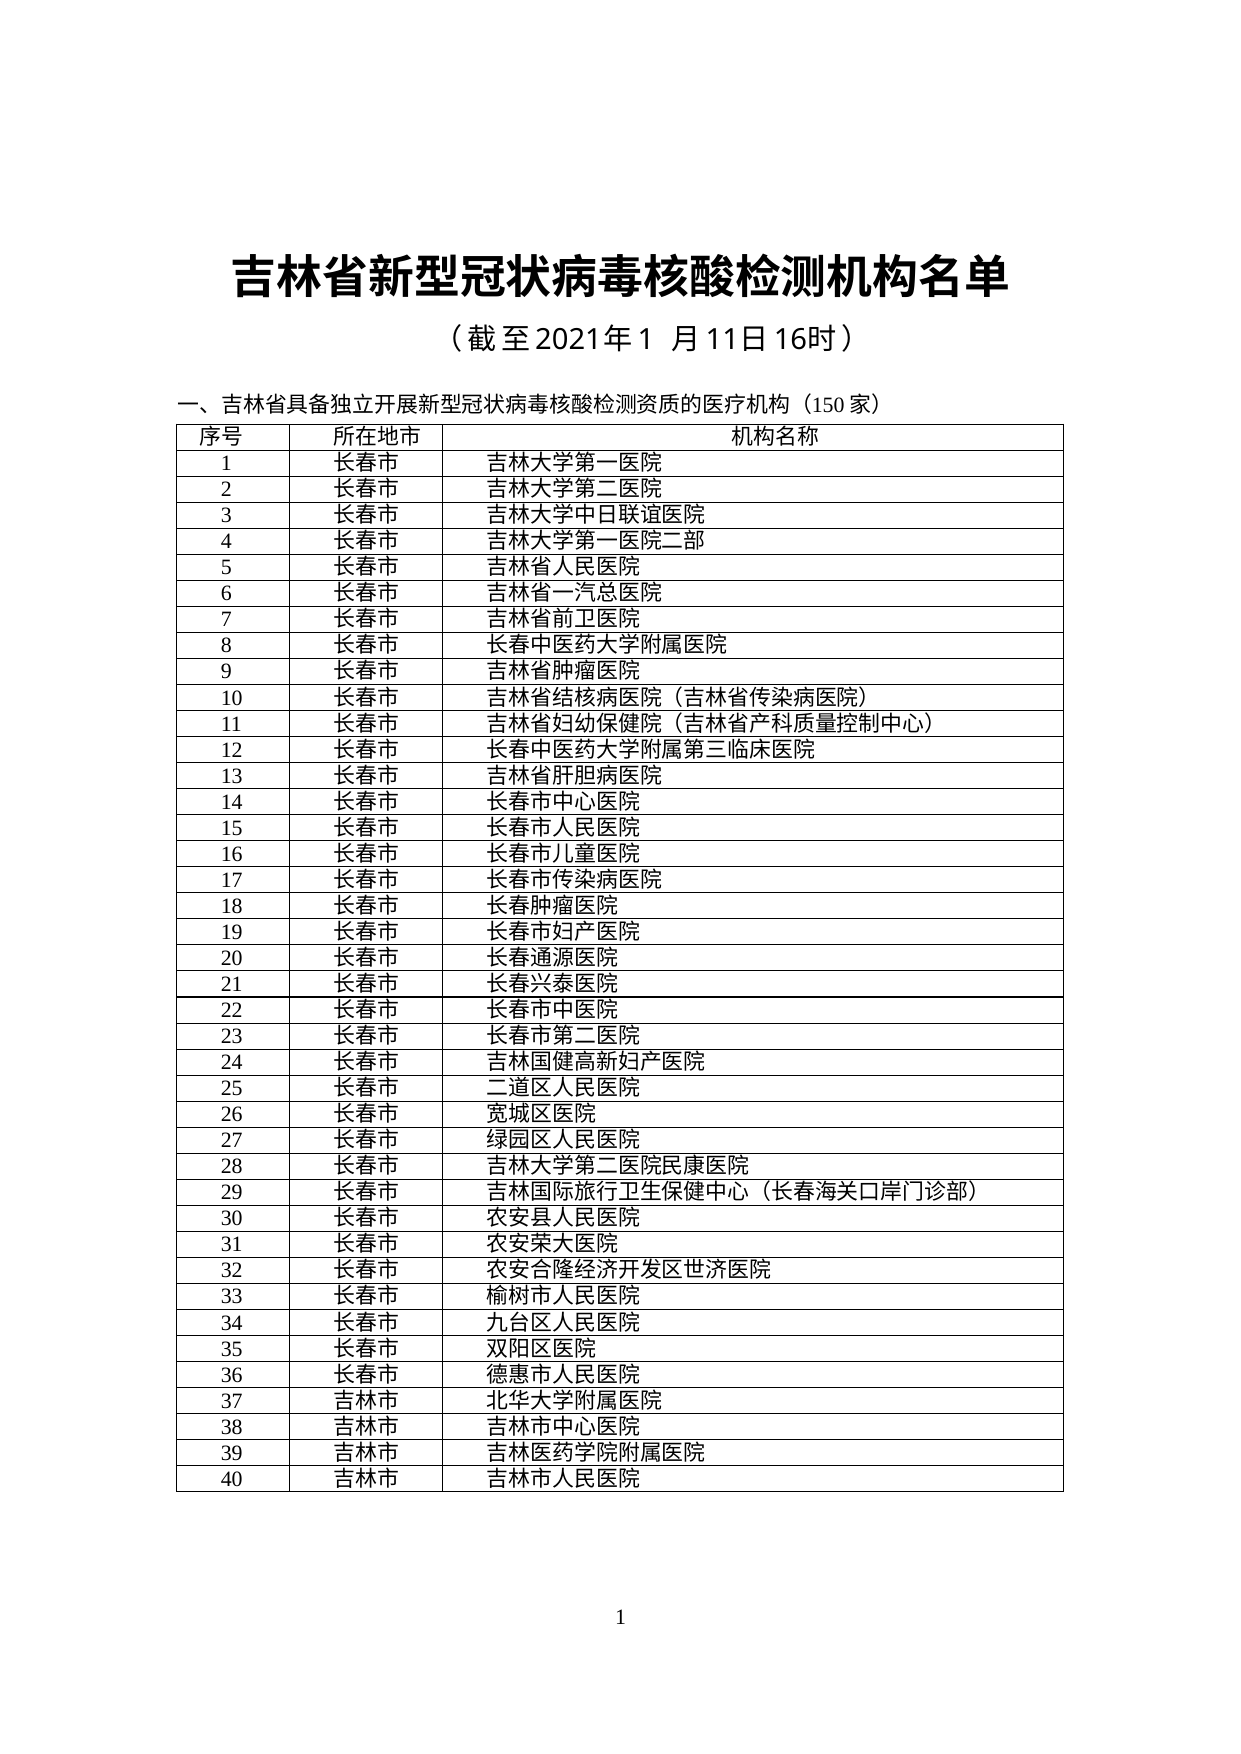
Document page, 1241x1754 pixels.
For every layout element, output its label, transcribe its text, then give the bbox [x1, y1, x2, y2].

table_cell 长春市 [290, 607, 442, 632]
table_cell 吉林大学第二医院民康医院 [443, 1154, 1063, 1179]
table_cell 长春市 [290, 1258, 442, 1283]
table_cell 长春市 [290, 1154, 442, 1179]
table_cell 吉林省前卫医院 [443, 607, 1063, 632]
table_cell 5 [177, 555, 289, 580]
table_cell 12 [177, 737, 289, 762]
table_cell 26 [177, 1102, 289, 1127]
table_cell 38 [177, 1414, 289, 1439]
table_cell 德惠市人民医院 [443, 1362, 1063, 1387]
table_cell 16 [177, 841, 289, 866]
table_cell 长春市 [290, 1102, 442, 1127]
table_header 机构名称 [443, 425, 1063, 449]
table_cell 吉林市 [290, 1414, 442, 1439]
table_cell 长春市 [290, 919, 442, 944]
table_cell 吉林市人民医院 [443, 1466, 1063, 1491]
table_cell 吉林国健高新妇产医院 [443, 1050, 1063, 1074]
table_cell 长春市 [290, 581, 442, 606]
table_cell 30 [177, 1206, 289, 1231]
table_header 所在地市 [290, 425, 442, 449]
table_cell 36 [177, 1362, 289, 1387]
table_cell 19 [177, 919, 289, 944]
table_cell 长春市 [290, 1050, 442, 1074]
table_cell 长春市 [290, 685, 442, 710]
table_cell 长春市 [290, 659, 442, 684]
table_cell 长春市妇产医院 [443, 919, 1063, 944]
table_cell 25 [177, 1076, 289, 1101]
table_cell 2 [177, 477, 289, 502]
table_cell 34 [177, 1310, 289, 1335]
table_cell 吉林国际旅行卫生保健中心（长春海关口岸门诊部） [443, 1180, 1063, 1205]
table_cell 长春市 [290, 503, 442, 528]
table_cell 39 [177, 1440, 289, 1465]
text 吉林省新型冠状病毒核酸检测机构名单 [177, 241, 1063, 307]
table_cell 绿园区人民医院 [443, 1128, 1063, 1153]
table_cell 吉林医药学院附属医院 [443, 1440, 1063, 1465]
table_cell 14 [177, 789, 289, 814]
table_cell 3 [177, 503, 289, 528]
table_cell 吉林大学中日联谊医院 [443, 503, 1063, 528]
table_cell 6 [177, 581, 289, 606]
text 一、吉林省具备独立开展新型冠状病毒核酸检测资质的医疗机构（150家） [177, 367, 1063, 423]
table_cell 长春市 [290, 1310, 442, 1335]
table_cell 1 [177, 451, 289, 476]
table_cell 长春市 [290, 893, 442, 918]
table_cell 长春市 [290, 1180, 442, 1205]
table_cell 长春中医药大学附属第三临床医院 [443, 737, 1063, 762]
table_cell 长春通源医院 [443, 945, 1063, 970]
table_cell 31 [177, 1232, 289, 1257]
table_cell 长春市 [290, 737, 442, 762]
table_cell 长春市儿童医院 [443, 841, 1063, 866]
table_cell 长春中医药大学附属医院 [443, 633, 1063, 658]
table_cell 37 [177, 1388, 289, 1413]
table_cell 长春市 [290, 841, 442, 866]
table_cell 长春市 [290, 1128, 442, 1153]
table_cell 长春市 [290, 529, 442, 554]
table_cell 22 [177, 998, 289, 1022]
table_cell 13 [177, 763, 289, 788]
table_cell 长春市 [290, 789, 442, 814]
table_cell 长春肿瘤医院 [443, 893, 1063, 918]
table_cell 长春市 [290, 451, 442, 476]
table_cell 九台区人民医院 [443, 1310, 1063, 1335]
table_cell 吉林省结核病医院（吉林省传染病医院） [443, 685, 1063, 710]
table_cell 长春市 [290, 711, 442, 736]
table_cell 双阳区医院 [443, 1336, 1063, 1361]
table_cell 长春市 [290, 945, 442, 970]
table_cell 农安县人民医院 [443, 1206, 1063, 1231]
table_cell 11 [177, 711, 289, 736]
table_cell 7 [177, 607, 289, 632]
table_cell 21 [177, 971, 289, 996]
table_cell 长春市 [290, 1024, 442, 1048]
table_cell 长春市 [290, 1076, 442, 1101]
table_cell 长春市 [290, 815, 442, 840]
table_cell 长春市 [290, 1284, 442, 1309]
table_cell 长春市 [290, 1206, 442, 1231]
table_cell 吉林省人民医院 [443, 555, 1063, 580]
table_cell 吉林省肿瘤医院 [443, 659, 1063, 684]
table_cell 长春市 [290, 633, 442, 658]
table_cell 10 [177, 685, 289, 710]
table_cell 18 [177, 893, 289, 918]
table_cell 23 [177, 1024, 289, 1048]
table_cell 吉林市中心医院 [443, 1414, 1063, 1439]
table_cell 北华大学附属医院 [443, 1388, 1063, 1413]
table_header 序号 [177, 425, 289, 449]
table_cell 吉林市 [290, 1466, 442, 1491]
table_cell 27 [177, 1128, 289, 1153]
text （截至2021年1月11日16时） [177, 307, 1063, 367]
table_cell 4 [177, 529, 289, 554]
table_cell 9 [177, 659, 289, 684]
table_cell 长春市中心医院 [443, 789, 1063, 814]
table_cell 17 [177, 867, 289, 892]
table_cell 32 [177, 1258, 289, 1283]
table_cell 农安荣大医院 [443, 1232, 1063, 1257]
table_cell 长春市 [290, 555, 442, 580]
table_cell 长春市 [290, 998, 442, 1022]
table_cell 8 [177, 633, 289, 658]
table_cell 宽城区医院 [443, 1102, 1063, 1127]
table_cell 吉林省一汽总医院 [443, 581, 1063, 606]
table_cell 长春市传染病医院 [443, 867, 1063, 892]
table_cell 长春市 [290, 1232, 442, 1257]
table_cell 35 [177, 1336, 289, 1361]
table_cell 长春市 [290, 763, 442, 788]
table_cell 长春市 [290, 1336, 442, 1361]
table_cell 吉林大学第一医院 [443, 451, 1063, 476]
table_cell 长春市第二医院 [443, 1024, 1063, 1048]
table_cell 吉林市 [290, 1440, 442, 1465]
table_cell 吉林大学第二医院 [443, 477, 1063, 502]
table_cell 长春市 [290, 477, 442, 502]
table_cell 长春兴泰医院 [443, 971, 1063, 996]
table_cell 长春市 [290, 1362, 442, 1387]
table_cell 24 [177, 1050, 289, 1074]
table_cell 40 [177, 1466, 289, 1491]
table_cell 28 [177, 1154, 289, 1179]
table_cell 榆树市人民医院 [443, 1284, 1063, 1309]
table_cell 农安合隆经济开发区世济医院 [443, 1258, 1063, 1283]
table_cell 长春市 [290, 867, 442, 892]
table_cell 长春市 [290, 971, 442, 996]
table_cell 吉林省妇幼保健院（吉林省产科质量控制中心） [443, 711, 1063, 736]
table_cell 吉林省肝胆病医院 [443, 763, 1063, 788]
table_cell 20 [177, 945, 289, 970]
table_cell 长春市中医院 [443, 998, 1063, 1022]
table_cell 二道区人民医院 [443, 1076, 1063, 1101]
table_cell 29 [177, 1180, 289, 1205]
table_cell 15 [177, 815, 289, 840]
table_cell 长春市人民医院 [443, 815, 1063, 840]
table_cell 吉林市 [290, 1388, 442, 1413]
table_cell 33 [177, 1284, 289, 1309]
table_cell 吉林大学第一医院二部 [443, 529, 1063, 554]
